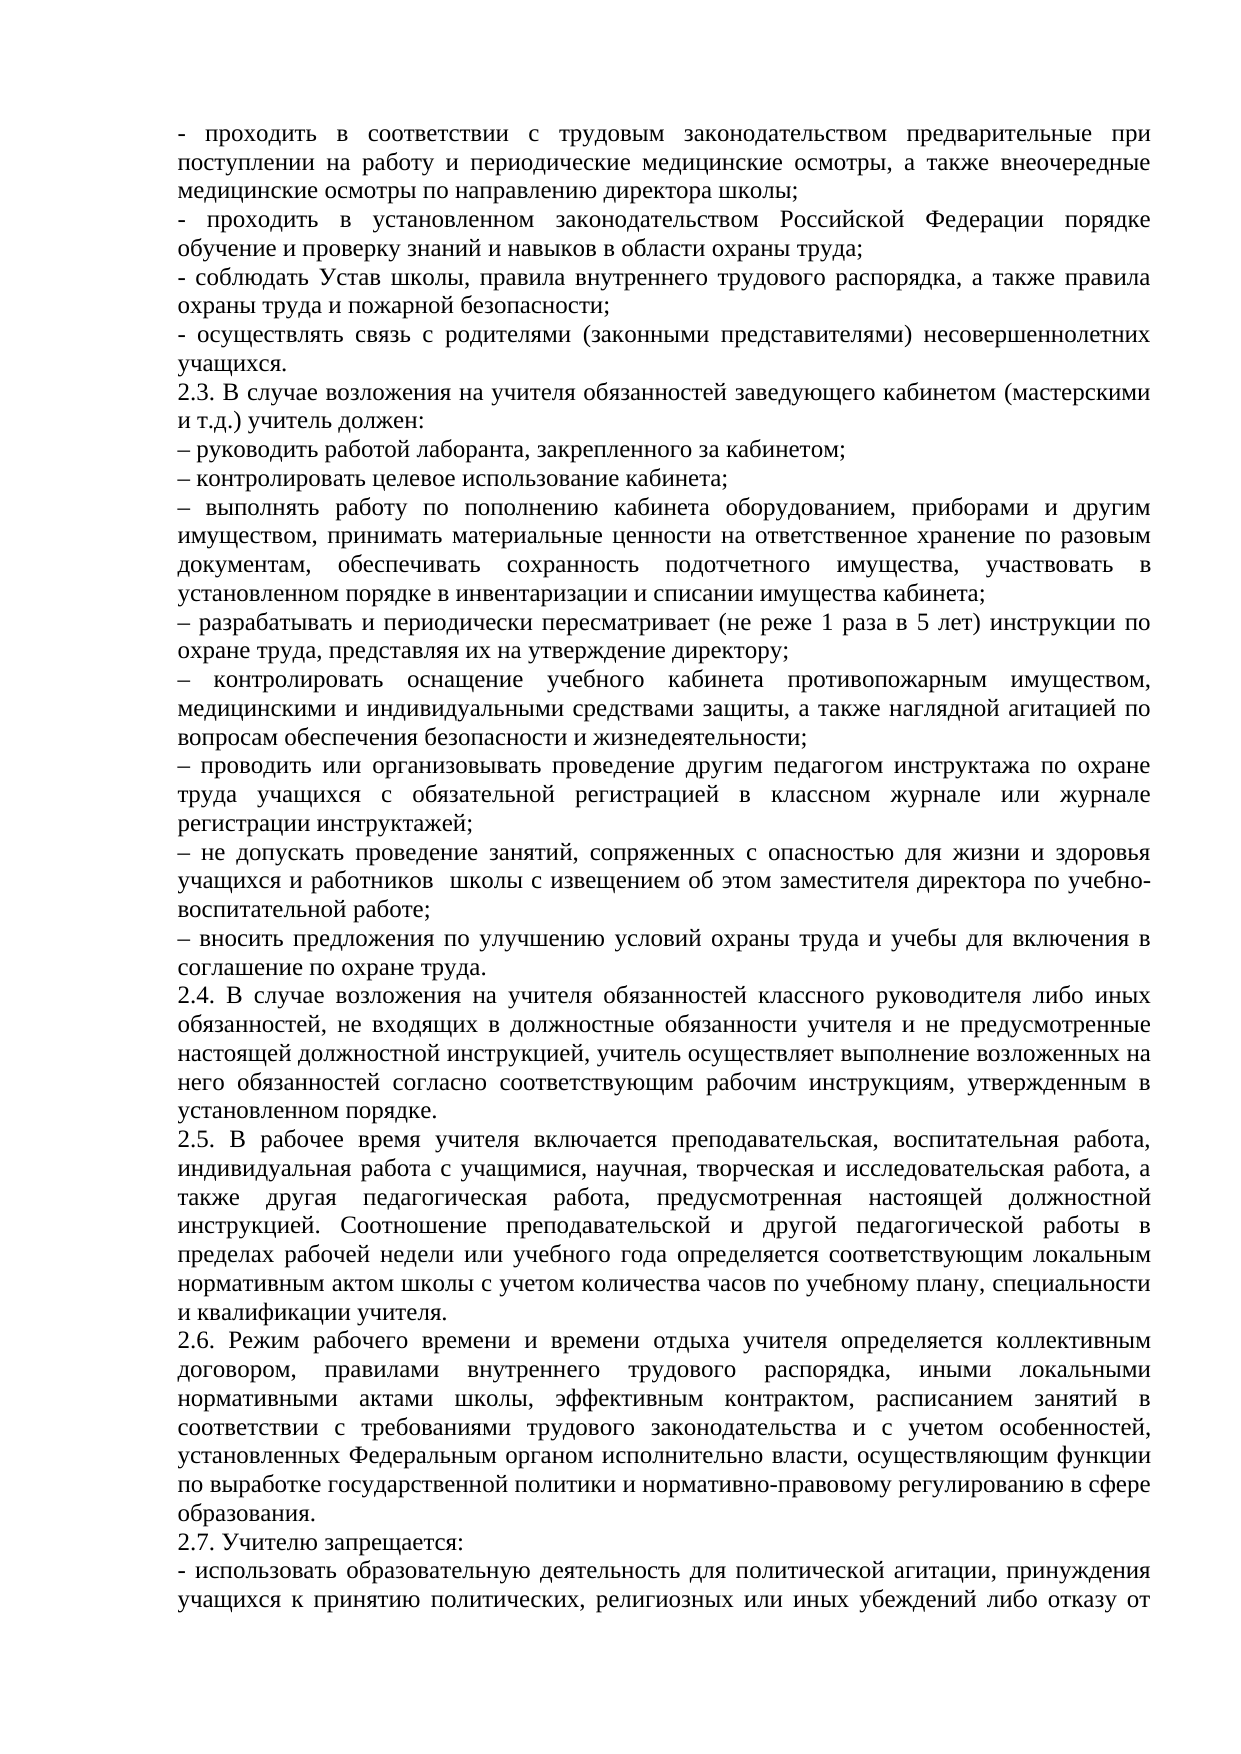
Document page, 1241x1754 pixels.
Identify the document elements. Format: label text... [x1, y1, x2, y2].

text – выполнять работу по пополнению кабинета оборудованием, приборами и другим имуществом, принимать материальные ценности на ответственное хранение по разовым документам, обеспечивать сохранность подотчетного имущества, участвовать в установленном порядке в инвентаризации и списании имущества кабинета; [177, 492, 1152, 607]
text – разрабатывать и периодически пересматривает (не реже 1 раза в 5 лет) инструкции по охране труда, представляя их на утверждение директору; [177, 607, 1152, 664]
text 2.4. В случае возложения на учителя обязанностей классного руководителя либо иных обязанностей, не входящих в должностные обязанности учителя и не предусмотренные настоящей должностной инструкцией, учитель осуществляет выполнение возложенных на него обязанностей согласно соответствующим рабочим инструкциям, утвержденным в установленном порядке. [177, 981, 1152, 1124]
text – контролировать оснащение учебного кабинета противопожарным имуществом, медицинскими и индивидуальными средствами защиты, а также наглядной агитацией по вопросам обеспечения безопасности и жизнедеятельности; [177, 664, 1152, 751]
text 2.5. В рабочее время учителя включается преподавательская, воспитательная работа, индивидуальная работа с учащимися, научная, творческая и исследовательская работа, а также другая педагогическая работа, предусмотренная настоящей должностной инструкцией. Соотношение преподавательской и другой педагогической работы в пределах рабочей недели или учебного года определяется соответствующим локальным нормативным актом школы с учетом количества часов по учебному плану, специальности и квалификации учителя. [177, 1124, 1152, 1326]
text - проходить в соответствии с трудовым законодательством предварительные при поступлении на работу и периодические медицинские осмотры, а также внеочередные медицинские осмотры по направлению директора школы; [177, 118, 1152, 204]
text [177, 1556, 1152, 1613]
text 2.7. Учителю запрещается: [177, 1527, 1152, 1556]
text 2.3. В случае возложения на учителя обязанностей заведующего кабинетом (мастерскими и т.д.) учитель должен: [177, 377, 1152, 434]
text - проходить в установленном законодательством Российской Федерации порядке обучение и проверку знаний и навыков в области охраны труда; [177, 204, 1152, 262]
text – контролировать целевое использование кабинета; [177, 463, 1152, 492]
text - осуществлять связь с родителями (законными представителями) несовершеннолетних учащихся. [177, 319, 1152, 377]
text – не допускать проведение занятий, сопряженных с опасностью для жизни и здоровья учащихся и работников школы с извещением об этом заместителя директора по учебно-воспитательной работе; [177, 837, 1152, 923]
text 2.6. Режим рабочего времени и времени отдыха учителя определяется коллективным договором, правилами внутреннего трудового распорядка, иными локальными нормативными актами школы, эффективным контрактом, расписанием занятий в соответствии с требованиями трудового законодательства и с учетом особенностей, установленных Федеральным органом исполнительно власти, осуществляющим функции по выработке государственной политики и нормативно-правовому регулированию в сфере образования. [177, 1326, 1152, 1527]
text – вносить предложения по улучшению условий охраны труда и учебы для включения в соглашение по охране труда. [177, 923, 1152, 981]
text – проводить или организовывать проведение другим педагогом инструктажа по охране труда учащихся с обязательной регистрацией в классном журнале или журнале регистрации инструктажей; [177, 751, 1152, 837]
text - соблюдать Устав школы, правила внутреннего трудового распорядка, а также правила охраны труда и пожарной безопасности; [177, 262, 1152, 319]
text – руководить работой лаборанта, закрепленного за кабинетом; [177, 434, 1152, 463]
